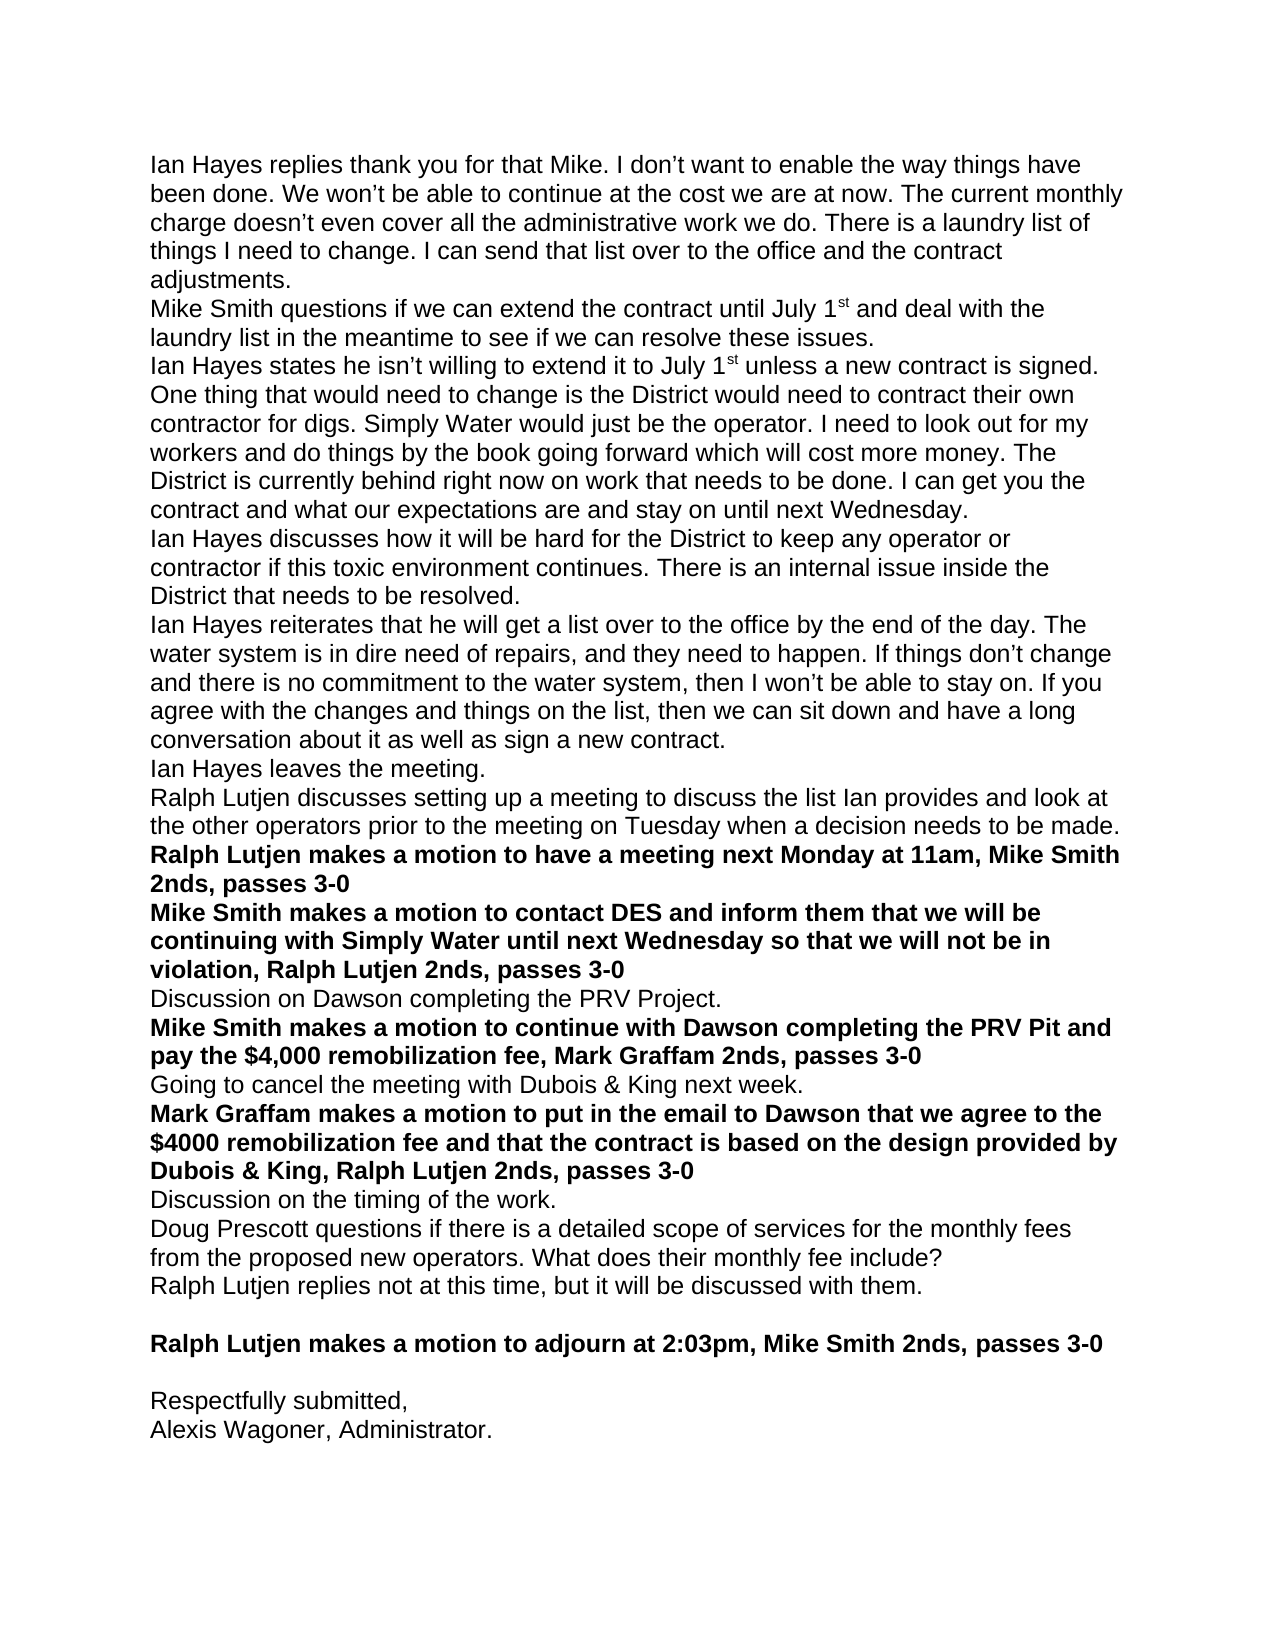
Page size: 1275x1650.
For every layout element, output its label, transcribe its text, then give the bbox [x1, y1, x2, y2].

text Mark Graffam makes a motion to put in the email to Dawson that we agree to the $4000 remobilization fee and that the contract is based on the design provided by Dubois & King, Ralph Lutjen 2nds, passes 3-0 [150, 1099, 1125, 1185]
text Ian Hayes states he isn’t willing to extend it to July 1st unless a new contract is signed. One thing that would need to change is the District would need to contract their own contractor for digs. Simply Water would just be the operator. I need to look out for my workers and do things by the book going forward which will cost more money. The District is currently behind right now on work that needs to be done. I can get you the contract and what our expectations are and stay on until next Wednesday. [150, 351, 1125, 524]
text Mike Smith questions if we can extend the contract until July 1st and deal with the laundry list in the meantime to see if we can resolve these issues. [150, 294, 1125, 351]
text Doug Prescott questions if there is a detailed scope of services for the monthly fees from the proposed new operators. What does their monthly fee include? [150, 1214, 1125, 1271]
text Ian Hayes replies thank you for that Mike. I don’t want to enable the way things have been done. We won’t be able to continue at the cost we are at now. The current monthly charge doesn’t even cover all the administrative work we do. There is a laundry list of things I need to change. I can send that list over to the office and the contract adjustments. [150, 150, 1125, 294]
text Ian Hayes discusses how it will be hard for the District to keep any operator or contractor if this toxic environment continues. There is an internal issue inside the District that needs to be resolved. [150, 524, 1125, 610]
text Ian Hayes reiterates that he will get a list over to the office by the end of the day. The water system is in dire need of repairs, and they need to happen. If things don’t change and there is no commitment to the water system, then I won’t be able to stay on. If you agree with the changes and things on the list, then we can sit down and have a long conversation about it as well as sign a new contract. [150, 610, 1125, 754]
text Mike Smith makes a motion to contact DES and inform them that we will be continuing with Simply Water until next Wednesday so that we will not be in violation, Ralph Lutjen 2nds, passes 3-0 [150, 897, 1125, 984]
text Ralph Lutjen replies not at this time, but it will be discussed with them. [150, 1271, 1125, 1300]
text Ralph Lutjen makes a motion to have a meeting next Monday at 11am, Mike Smith 2nds, passes 3-0 [150, 840, 1125, 897]
text Going to cancel the meeting with Dubois & King next week. [150, 1070, 1125, 1099]
text Ralph Lutjen discusses setting up a meeting to discuss the list Ian provides and look at the other operators prior to the meeting on Tuesday when a decision needs to be made. [150, 782, 1125, 840]
text Ian Hayes leaves the meeting. [150, 754, 1125, 782]
text Discussion on the timing of the work. [150, 1185, 1125, 1214]
text Mike Smith makes a motion to continue with Dawson completing the PRV Pit and pay the $4,000 remobilization fee, Mark Graffam 2nds, passes 3-0 [150, 1012, 1125, 1070]
text Ralph Lutjen makes a motion to adjourn at 2:03pm, Mike Smith 2nds, passes 3-0 [150, 1329, 1125, 1357]
text Alexis Wagoner, Administrator. [150, 1415, 1125, 1444]
text Discussion on Dawson completing the PRV Project. [150, 984, 1125, 1012]
text Respectfully submitted, [150, 1386, 1125, 1415]
